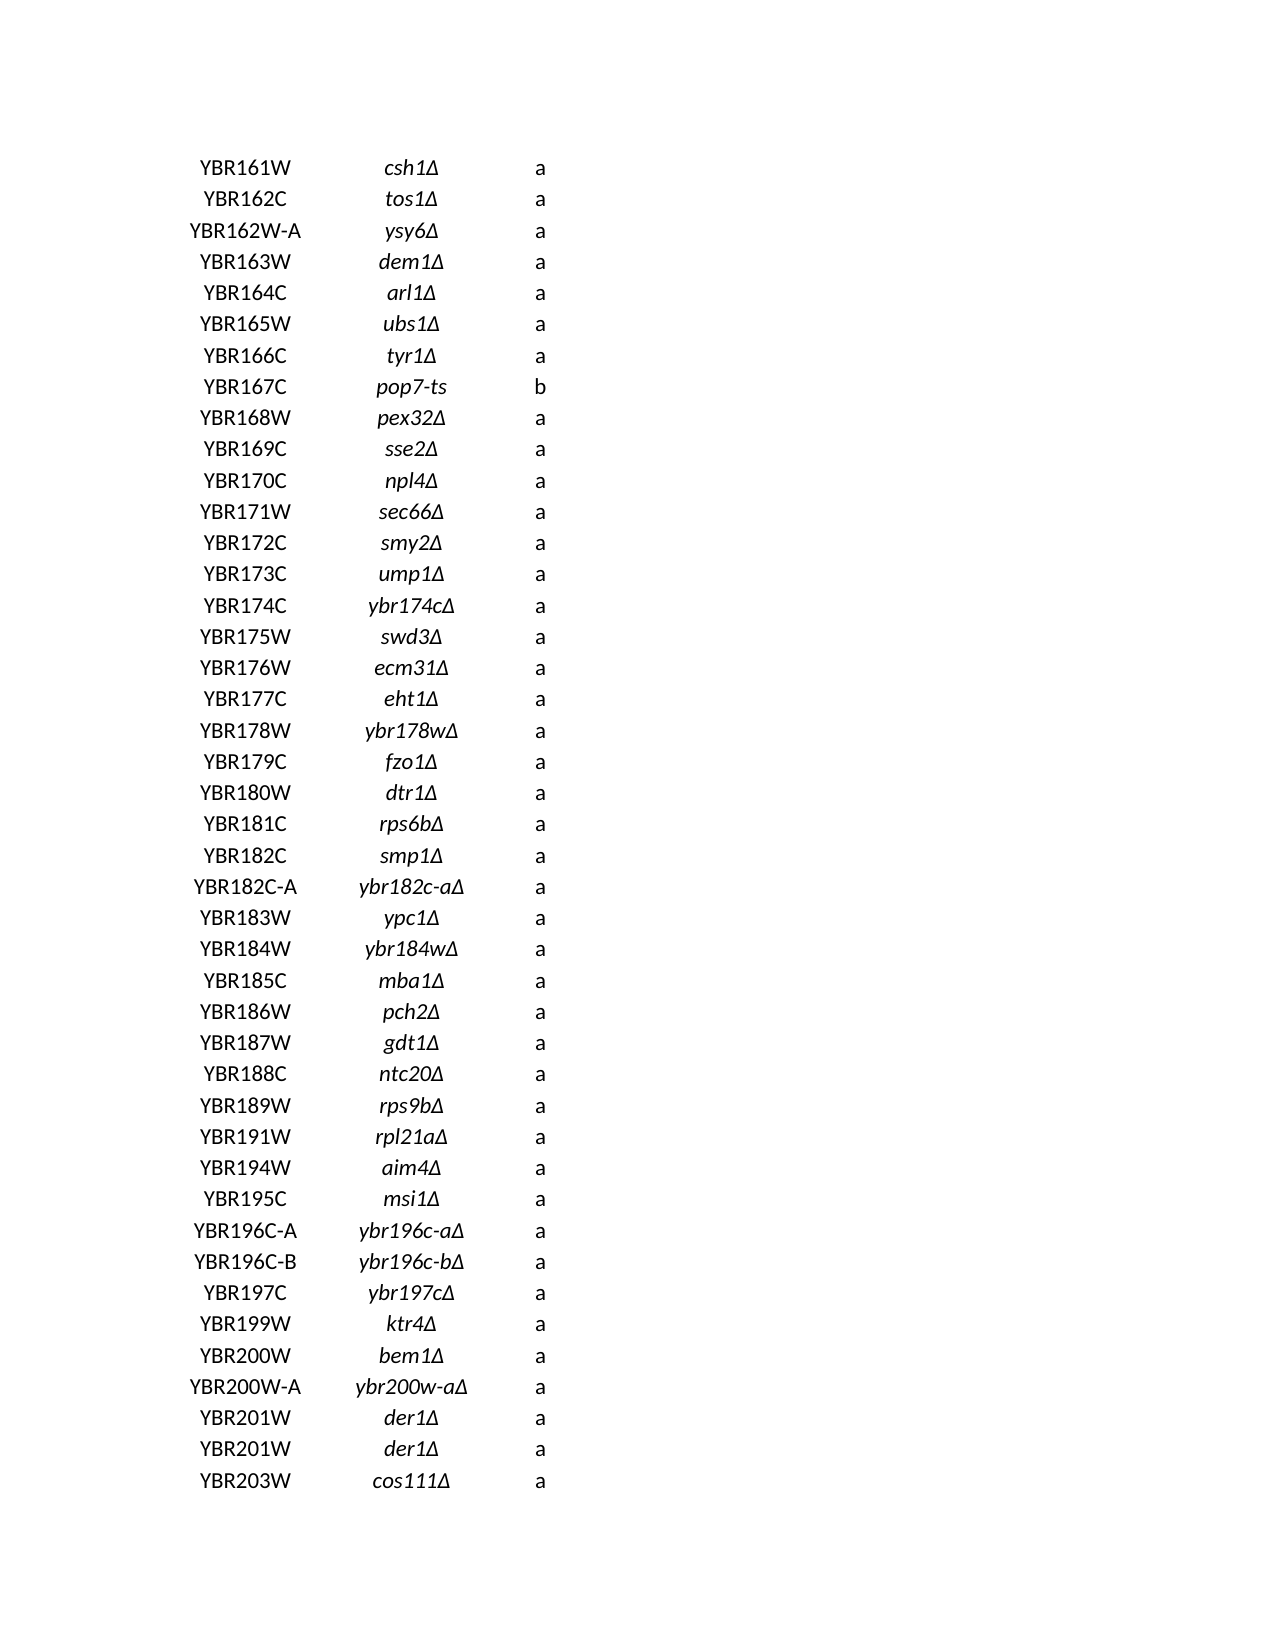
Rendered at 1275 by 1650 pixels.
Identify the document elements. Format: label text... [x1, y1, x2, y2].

table_cell ybr196c-bΔ [342, 1244, 481, 1275]
table_cell a [481, 1181, 599, 1212]
table_cell pop7-ts [342, 369, 481, 400]
table_cell YBR199W [149, 1306, 342, 1337]
table_cell ybr200w-aΔ [342, 1369, 481, 1400]
table_cell a [481, 744, 599, 775]
table_cell YBR196C-B [149, 1244, 342, 1275]
table_cell YBR187W [149, 1025, 342, 1056]
table_cell YBR201W [149, 1400, 342, 1431]
table_cell a [481, 1400, 599, 1431]
table_cell YBR175W [149, 619, 342, 650]
table_cell YBR180W [149, 775, 342, 806]
table_cell dtr1Δ [342, 775, 481, 806]
table_cell YBR201W [149, 1431, 342, 1462]
table_cell pch2Δ [342, 994, 481, 1025]
table_cell a [481, 338, 599, 369]
table_cell npl4Δ [342, 463, 481, 494]
table_cell a [481, 1088, 599, 1119]
table_cell ypc1Δ [342, 900, 481, 931]
table_cell YBR173C [149, 556, 342, 587]
table_cell YBR197C [149, 1275, 342, 1306]
table_cell rpl21aΔ [342, 1119, 481, 1150]
table_cell a [481, 244, 599, 275]
table_cell ybr178wΔ [342, 713, 481, 744]
table_cell a [481, 900, 599, 931]
table_cell YBR188C [149, 1056, 342, 1087]
table_cell cos111Δ [342, 1463, 481, 1494]
table_cell csh1Δ [342, 150, 481, 181]
table_cell smp1Δ [342, 838, 481, 869]
table_cell a [481, 525, 599, 556]
table_cell sec66Δ [342, 494, 481, 525]
table_cell YBR162C [149, 181, 342, 212]
table_cell ysy6Δ [342, 213, 481, 244]
table_cell a [481, 1244, 599, 1275]
table_cell a [481, 1338, 599, 1369]
table_cell ump1Δ [342, 556, 481, 587]
table_cell a [481, 806, 599, 837]
table_cell a [481, 1275, 599, 1306]
table_cell a [481, 306, 599, 337]
table_cell YBR203W [149, 1463, 342, 1494]
table_cell gdt1Δ [342, 1025, 481, 1056]
table_cell YBR191W [149, 1119, 342, 1150]
table_cell a [481, 556, 599, 587]
table_cell ybr197cΔ [342, 1275, 481, 1306]
table_cell a [481, 963, 599, 994]
table_cell YBR184W [149, 931, 342, 962]
table_cell a [481, 1025, 599, 1056]
table_cell a [481, 1463, 599, 1494]
table_cell ktr4Δ [342, 1306, 481, 1337]
table_cell a [481, 1431, 599, 1462]
table_cell a [481, 1056, 599, 1087]
table_cell YBR196C-A [149, 1213, 342, 1244]
table_cell ntc20Δ [342, 1056, 481, 1087]
table_cell YBR189W [149, 1088, 342, 1119]
table_cell YBR183W [149, 900, 342, 931]
table_cell YBR194W [149, 1150, 342, 1181]
table_cell a [481, 1306, 599, 1337]
table_cell b [481, 369, 599, 400]
table_cell a [481, 994, 599, 1025]
table_cell rps9bΔ [342, 1088, 481, 1119]
table_cell tyr1Δ [342, 338, 481, 369]
table_cell mba1Δ [342, 963, 481, 994]
table_cell YBR164C [149, 275, 342, 306]
table_cell YBR200W [149, 1338, 342, 1369]
table_cell YBR168W [149, 400, 342, 431]
table_cell a [481, 1369, 599, 1400]
table_cell YBR171W [149, 494, 342, 525]
table_cell rps6bΔ [342, 806, 481, 837]
table_cell a [481, 681, 599, 712]
table_cell arl1Δ [342, 275, 481, 306]
table_cell a [481, 1119, 599, 1150]
table_cell YBR166C [149, 338, 342, 369]
table_cell a [481, 181, 599, 212]
table_cell YBR200W-A [149, 1369, 342, 1400]
table_cell YBR165W [149, 306, 342, 337]
table_cell a [481, 1213, 599, 1244]
table_cell a [481, 400, 599, 431]
table_cell der1Δ [342, 1400, 481, 1431]
table_cell ybr182c-aΔ [342, 869, 481, 900]
table_cell a [481, 431, 599, 462]
table_cell YBR181C [149, 806, 342, 837]
table_cell a [481, 869, 599, 900]
table_cell a [481, 275, 599, 306]
table_cell a [481, 775, 599, 806]
table_cell a [481, 1150, 599, 1181]
table_cell a [481, 463, 599, 494]
table_cell a [481, 650, 599, 681]
table_cell smy2Δ [342, 525, 481, 556]
table_cell YBR167C [149, 369, 342, 400]
table_cell YBR182C [149, 838, 342, 869]
table_cell swd3Δ [342, 619, 481, 650]
table_cell ecm31Δ [342, 650, 481, 681]
table_cell YBR174C [149, 588, 342, 619]
table_cell a [481, 619, 599, 650]
table_cell YBR169C [149, 431, 342, 462]
table_cell aim4Δ [342, 1150, 481, 1181]
table_cell tos1Δ [342, 181, 481, 212]
table_cell eht1Δ [342, 681, 481, 712]
table_cell YBR177C [149, 681, 342, 712]
table_cell bem1Δ [342, 1338, 481, 1369]
table_cell a [481, 838, 599, 869]
table_cell pex32Δ [342, 400, 481, 431]
table_cell a [481, 713, 599, 744]
table_cell ybr174cΔ [342, 588, 481, 619]
table_cell ybr196c-aΔ [342, 1213, 481, 1244]
table_cell YBR170C [149, 463, 342, 494]
table_cell ybr184wΔ [342, 931, 481, 962]
table_cell der1Δ [342, 1431, 481, 1462]
table_cell YBR161W [149, 150, 342, 181]
table_cell sse2Δ [342, 431, 481, 462]
table_cell a [481, 588, 599, 619]
table_cell a [481, 213, 599, 244]
table_cell YBR186W [149, 994, 342, 1025]
table_cell YBR195C [149, 1181, 342, 1212]
table_cell YBR178W [149, 713, 342, 744]
table_cell msi1Δ [342, 1181, 481, 1212]
table_cell YBR179C [149, 744, 342, 775]
table_cell YBR162W-A [149, 213, 342, 244]
table_cell YBR172C [149, 525, 342, 556]
table_cell a [481, 931, 599, 962]
table_cell YBR176W [149, 650, 342, 681]
table_cell YBR163W [149, 244, 342, 275]
table_cell a [481, 150, 599, 181]
table_cell YBR185C [149, 963, 342, 994]
table_cell dem1Δ [342, 244, 481, 275]
table_cell fzo1Δ [342, 744, 481, 775]
table_cell YBR182C-A [149, 869, 342, 900]
table_cell ubs1Δ [342, 306, 481, 337]
table_cell a [481, 494, 599, 525]
